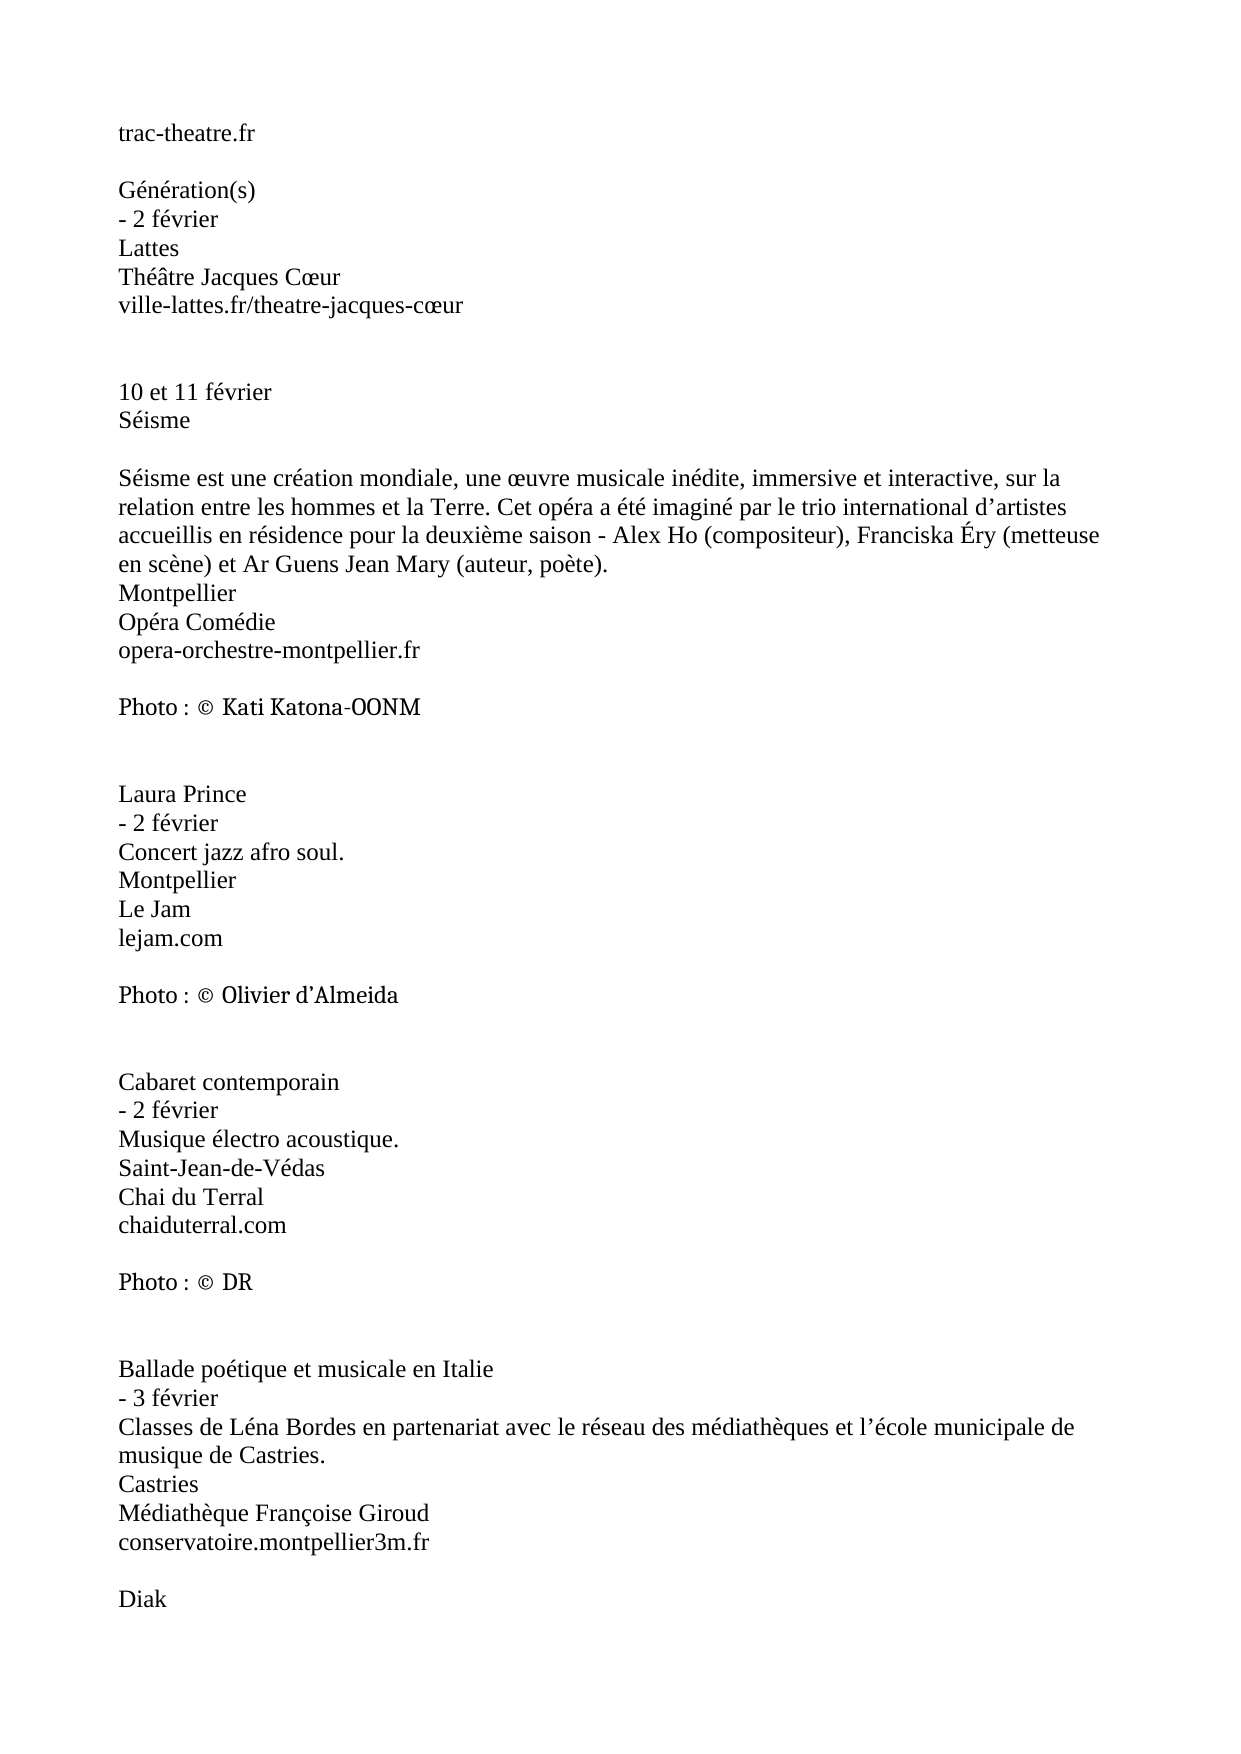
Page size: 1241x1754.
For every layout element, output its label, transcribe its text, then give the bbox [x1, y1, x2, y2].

text Montpellier [118, 866, 1122, 894]
text Le Jam [118, 894, 1122, 923]
text Montpellier [118, 578, 1122, 607]
text ville-lattes.fr/theatre-jacques-cœur [118, 291, 1122, 319]
text Classes de Léna Bordes en partenariat avec le réseau des médiathèques et l’école municipale de musique de Castries. [118, 1412, 1122, 1469]
text Laura Prince [118, 779, 1122, 808]
text - 3 février [118, 1383, 1122, 1412]
text conservatoire.montpellier3m.fr [118, 1527, 1122, 1556]
text opera-orchestre-montpellier.fr [118, 636, 1122, 664]
text Génération(s) [118, 176, 1122, 204]
text Saint-Jean-de-Védas [118, 1153, 1122, 1182]
text Opéra Comédie [118, 607, 1122, 636]
text Concert jazz afro soul. [118, 837, 1122, 866]
text Théâtre Jacques Cœur [118, 262, 1122, 291]
text Médiathèque Françoise Giroud [118, 1498, 1122, 1527]
text Cabaret contemporain [118, 1067, 1122, 1096]
text Séisme est une création mondiale, une œuvre musicale inédite, immersive et interactive, sur la relation entre les hommes et la Terre. Cet opéra a été imaginé par le trio international d’artistes accueillis en résidence pour la deuxième saison - Alex Ho (compositeur), Franciska Éry (metteuse en scène) et Ar Guens Jean Mary (auteur, poète). [118, 434, 1122, 578]
text Lattes [118, 233, 1122, 262]
text - 2 février [118, 808, 1122, 837]
text Diak [118, 1584, 1122, 1613]
text Photo : © Kati Katona-OONM [118, 693, 1122, 722]
text Ballade poétique et musicale en Italie [118, 1354, 1122, 1383]
text 10 et 11 février [118, 377, 1122, 406]
text chaiduterral.com [118, 1211, 1122, 1239]
text lejam.com [118, 923, 1122, 952]
text - 2 février [118, 1096, 1122, 1124]
text Photo : © Olivier d’Almeida [118, 981, 1122, 1009]
text Chai du Terral [118, 1182, 1122, 1211]
text Castries [118, 1469, 1122, 1498]
text - 2 février [118, 204, 1122, 233]
text trac-theatre.fr [118, 118, 1122, 147]
text Photo : © DR [118, 1268, 1122, 1297]
text Séisme [118, 406, 1122, 434]
text Musique électro acoustique. [118, 1124, 1122, 1153]
